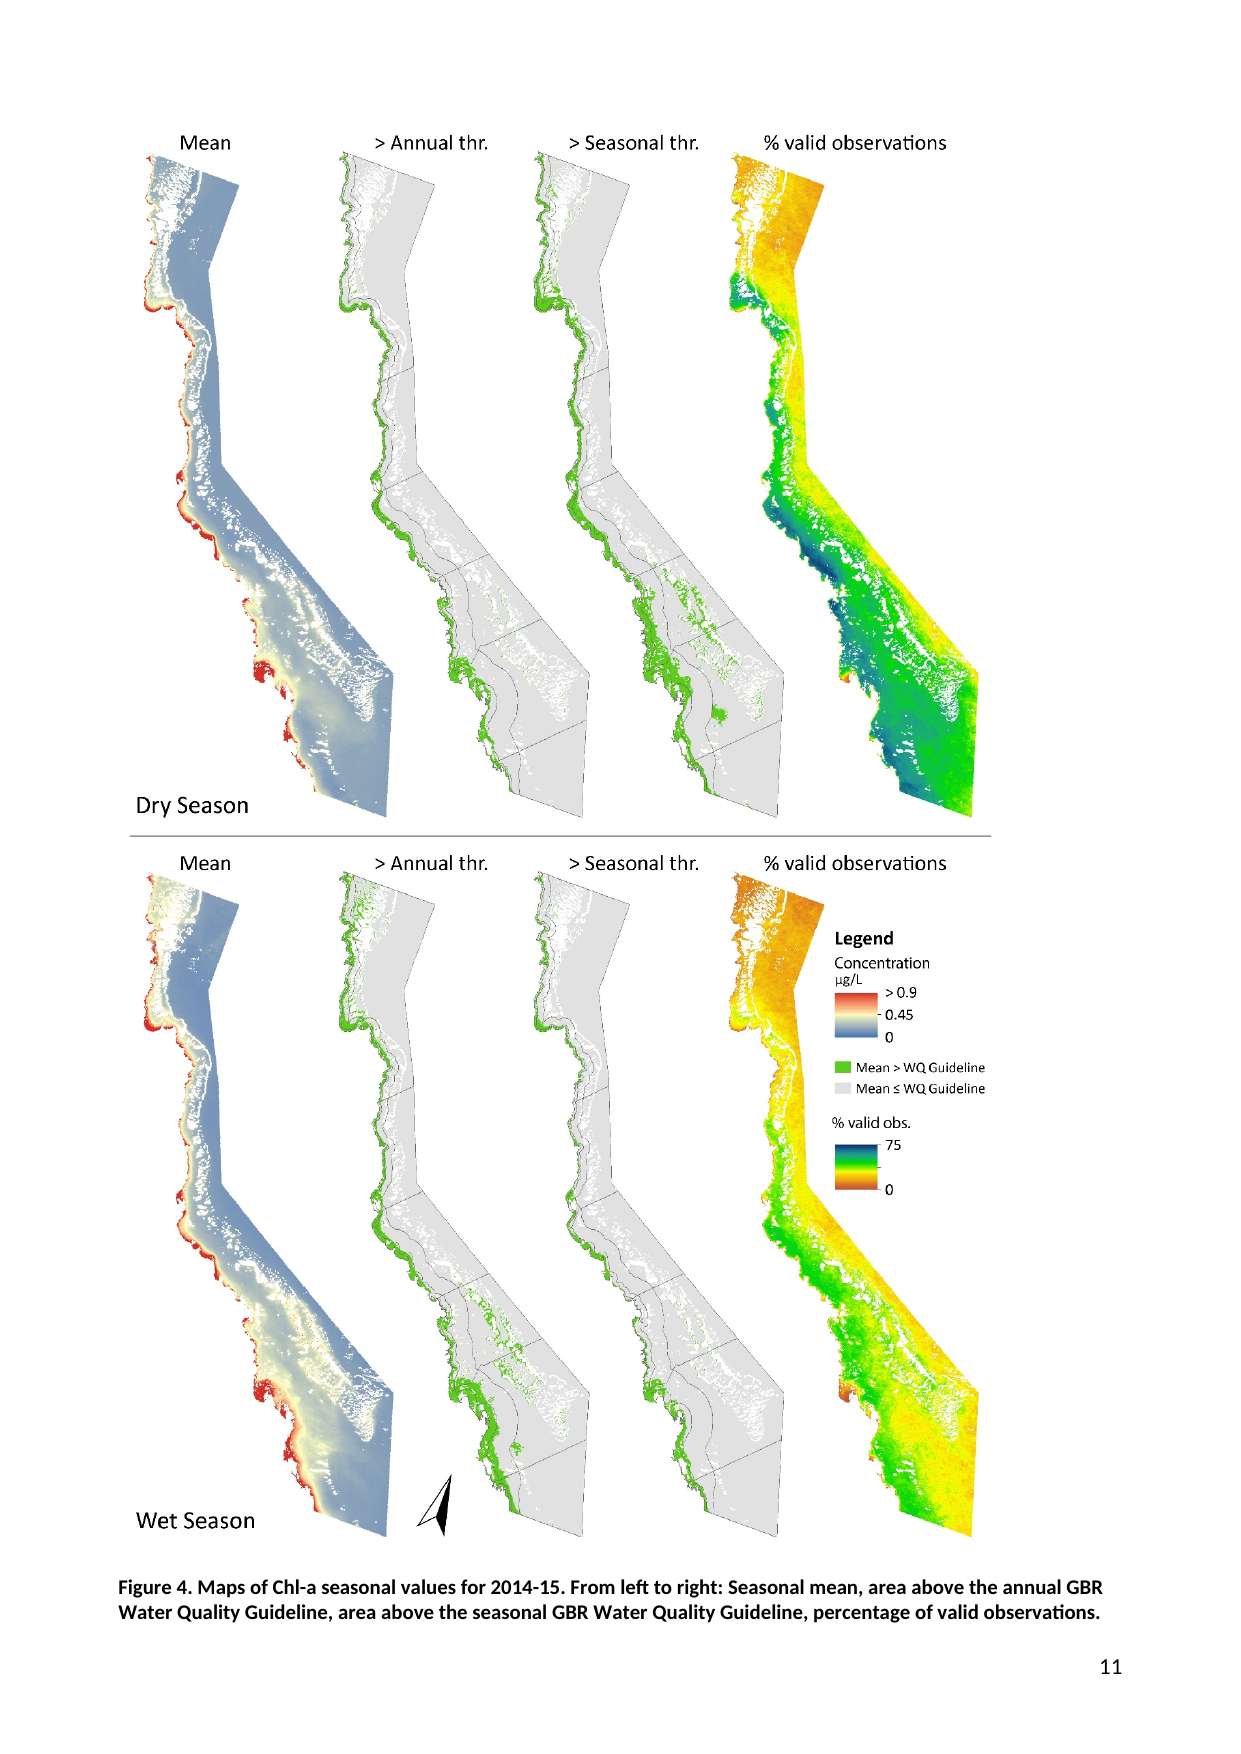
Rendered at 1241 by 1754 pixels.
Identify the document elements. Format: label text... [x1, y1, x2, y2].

text Figure 4. Maps of Chl-a seasonal values for 2014-15. From left to right: Seasonal mean, area above the annual GBR Water Quality Guideline, area above the seasonal GBR Water Quality Guideline, percentage of valid observations. [118, 1574, 1122, 1625]
picture [118, 124, 1002, 1549]
